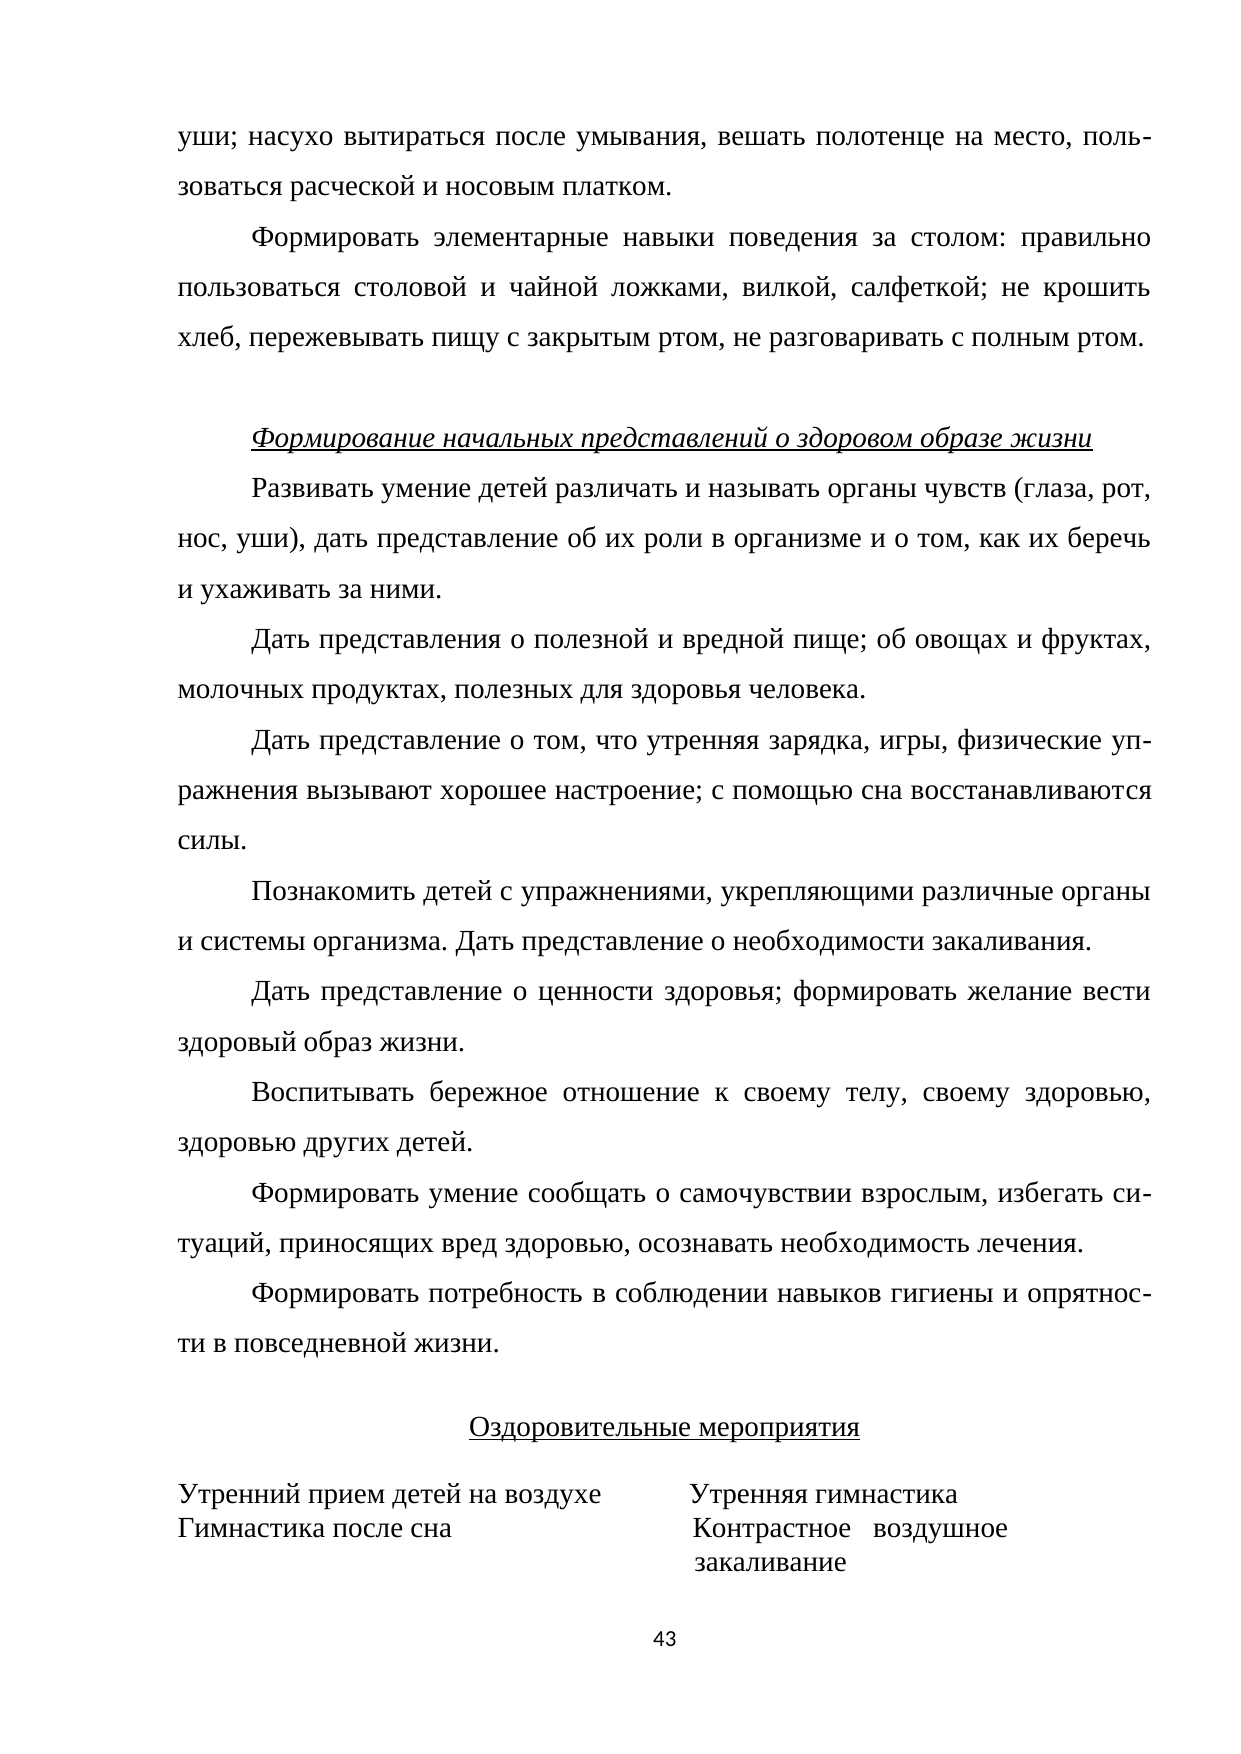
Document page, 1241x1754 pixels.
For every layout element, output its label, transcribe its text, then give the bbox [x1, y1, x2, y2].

text Оздоровительные мероприятия [177, 1409, 1152, 1443]
text Дать представление о ценности здоровья; формировать желание вести здоровый образ жизни. [177, 973, 1152, 1057]
text Развивать умение детей различать и называть органы чувств (глаза, рот, нос, уши), дать представление об их роли в организме и о том, как их беречь и ухаживать за ними. [177, 470, 1152, 604]
text Формировать потребность в соблюдении навыков гигиены и опрятности в повседневной жизни. [177, 1275, 1152, 1359]
text Формирование начальных представлений о здоровом образе жизни [177, 420, 1152, 453]
text Познакомить детей с упражнениями, укрепляющими различные органы и системы организма. Дать представление о необходимости закаливания. [177, 873, 1152, 957]
text Дать представления о полезной и вредной пище; об овощах и фруктах, молочных продуктах, полезных для здоровья человека. [177, 621, 1152, 705]
text Формировать умение сообщать о самочувствии взрослым, избегать ситуаций, приносящих вред здоровью, осознавать необходимость лечения. [177, 1175, 1152, 1258]
text Гимнастика после сна Контрастное воздушное закаливание [177, 1510, 1152, 1577]
text Воспитывать бережное отношение к своему телу, своему здоровью, здоровью других детей. [177, 1074, 1152, 1158]
text Формировать элементарные навыки поведения за столом: правильно пользоваться столовой и чайной ложками, вилкой, салфеткой; не крошить хлеб, пережевывать пищу с закрытым ртом, не разговаривать с полным ртом. [177, 219, 1152, 353]
text Утренний прием детей на воздухе Утренняя гимнастика [177, 1477, 1152, 1510]
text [177, 118, 1152, 202]
text Дать представление о том, что утренняя зарядка, игры, физические упражнения вызывают хорошее настроение; с помощью сна восстанавливаются силы. [177, 722, 1152, 856]
